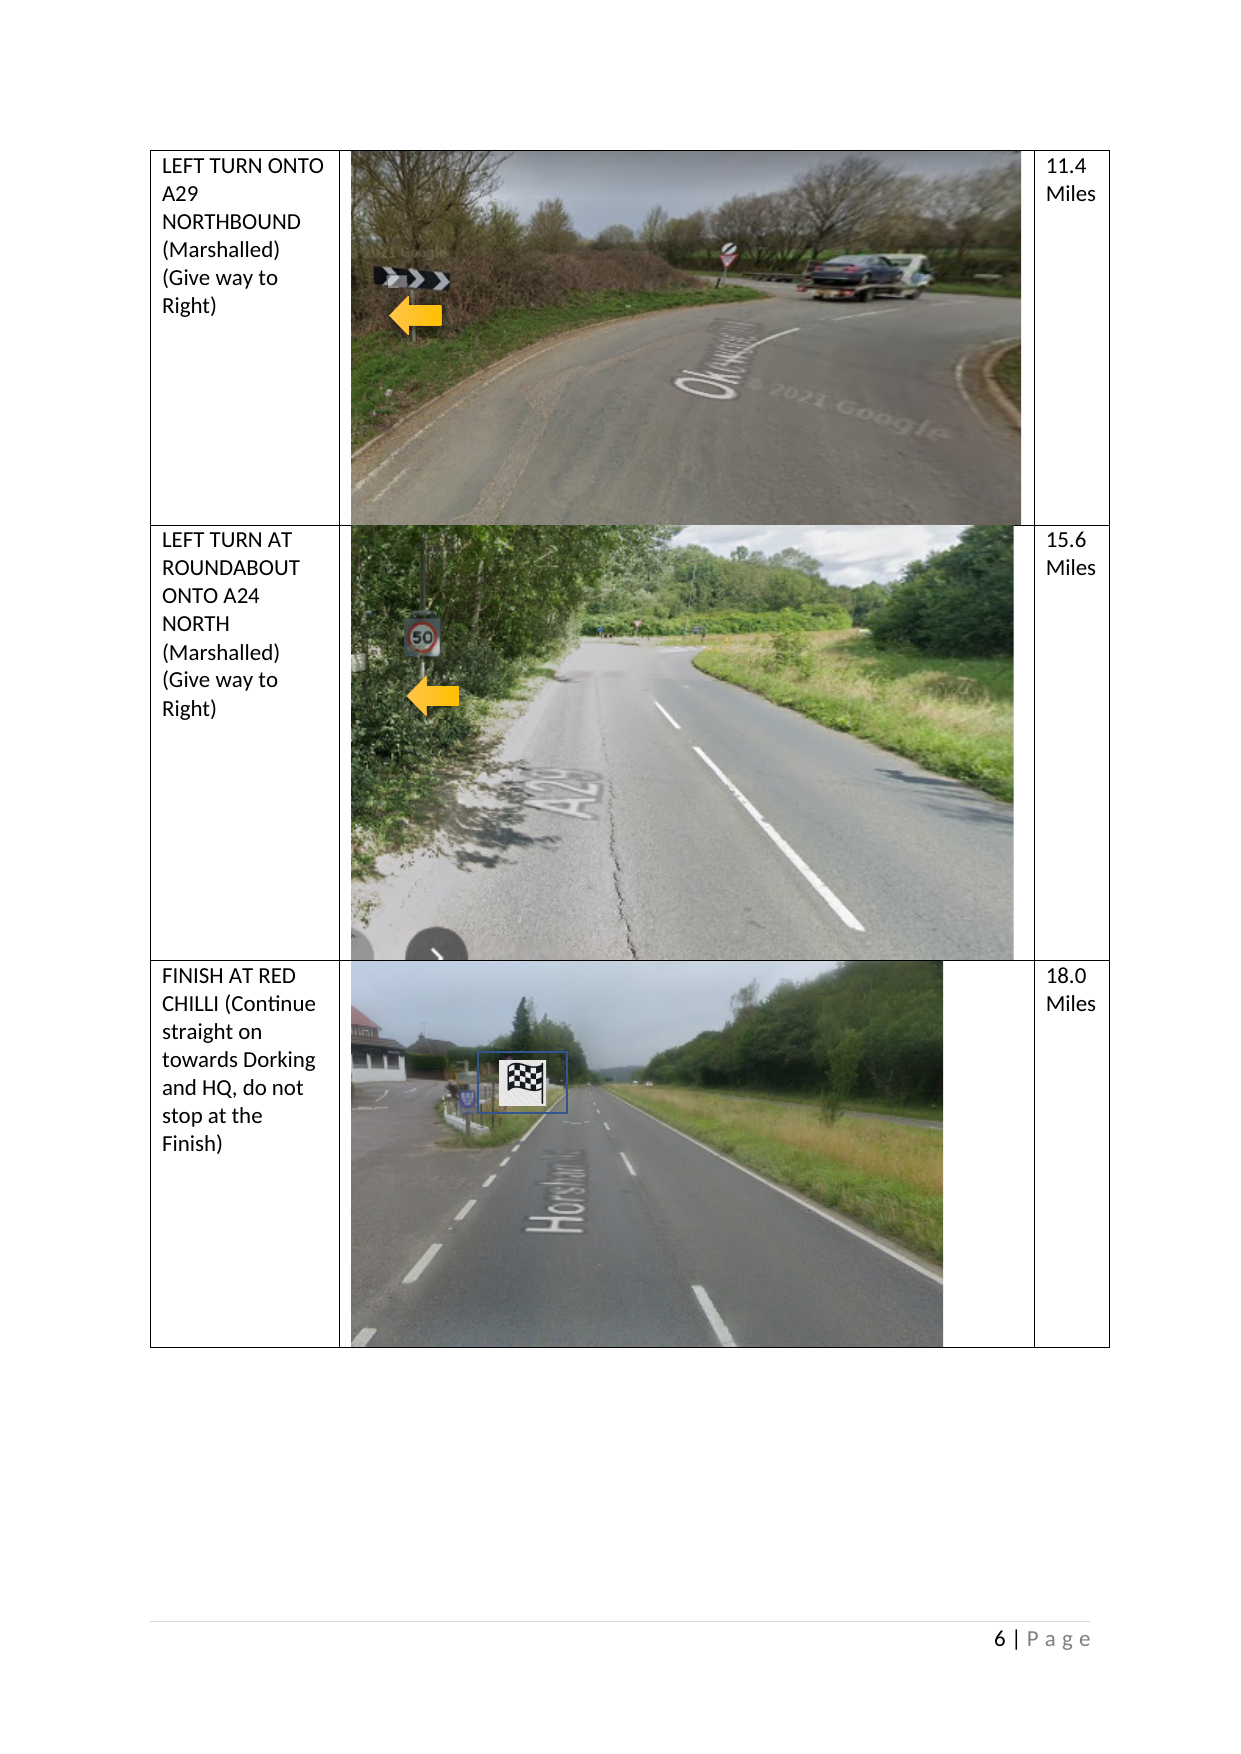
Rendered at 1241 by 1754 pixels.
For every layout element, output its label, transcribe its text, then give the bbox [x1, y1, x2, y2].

table_cell [340, 526, 351, 960]
table_cell [340, 151, 351, 524]
table_cell 11.4 Miles [1035, 151, 1109, 524]
table_cell LEFT TURN AT ROUNDABOUT ONTO A24 NORTH (Marshalled)(Give way to Right) [151, 526, 339, 960]
picture [351, 961, 944, 1347]
table_cell FINISH AT RED CHILLI (Continue straight on towards Dorking and HQ, do not stop at the Finish) [151, 961, 339, 1347]
table_cell 18.0 Miles [1035, 961, 1109, 1347]
table_cell 15.6 Miles [1035, 526, 1109, 960]
table_cell [340, 961, 351, 1347]
table_cell [1014, 526, 1034, 960]
table_cell [944, 961, 1034, 1347]
picture [351, 151, 1022, 960]
table_cell LEFT TURN ONTO A29 NORTHBOUND (Marshalled) (Give way to Right) [151, 151, 339, 524]
table_cell [1022, 151, 1034, 524]
